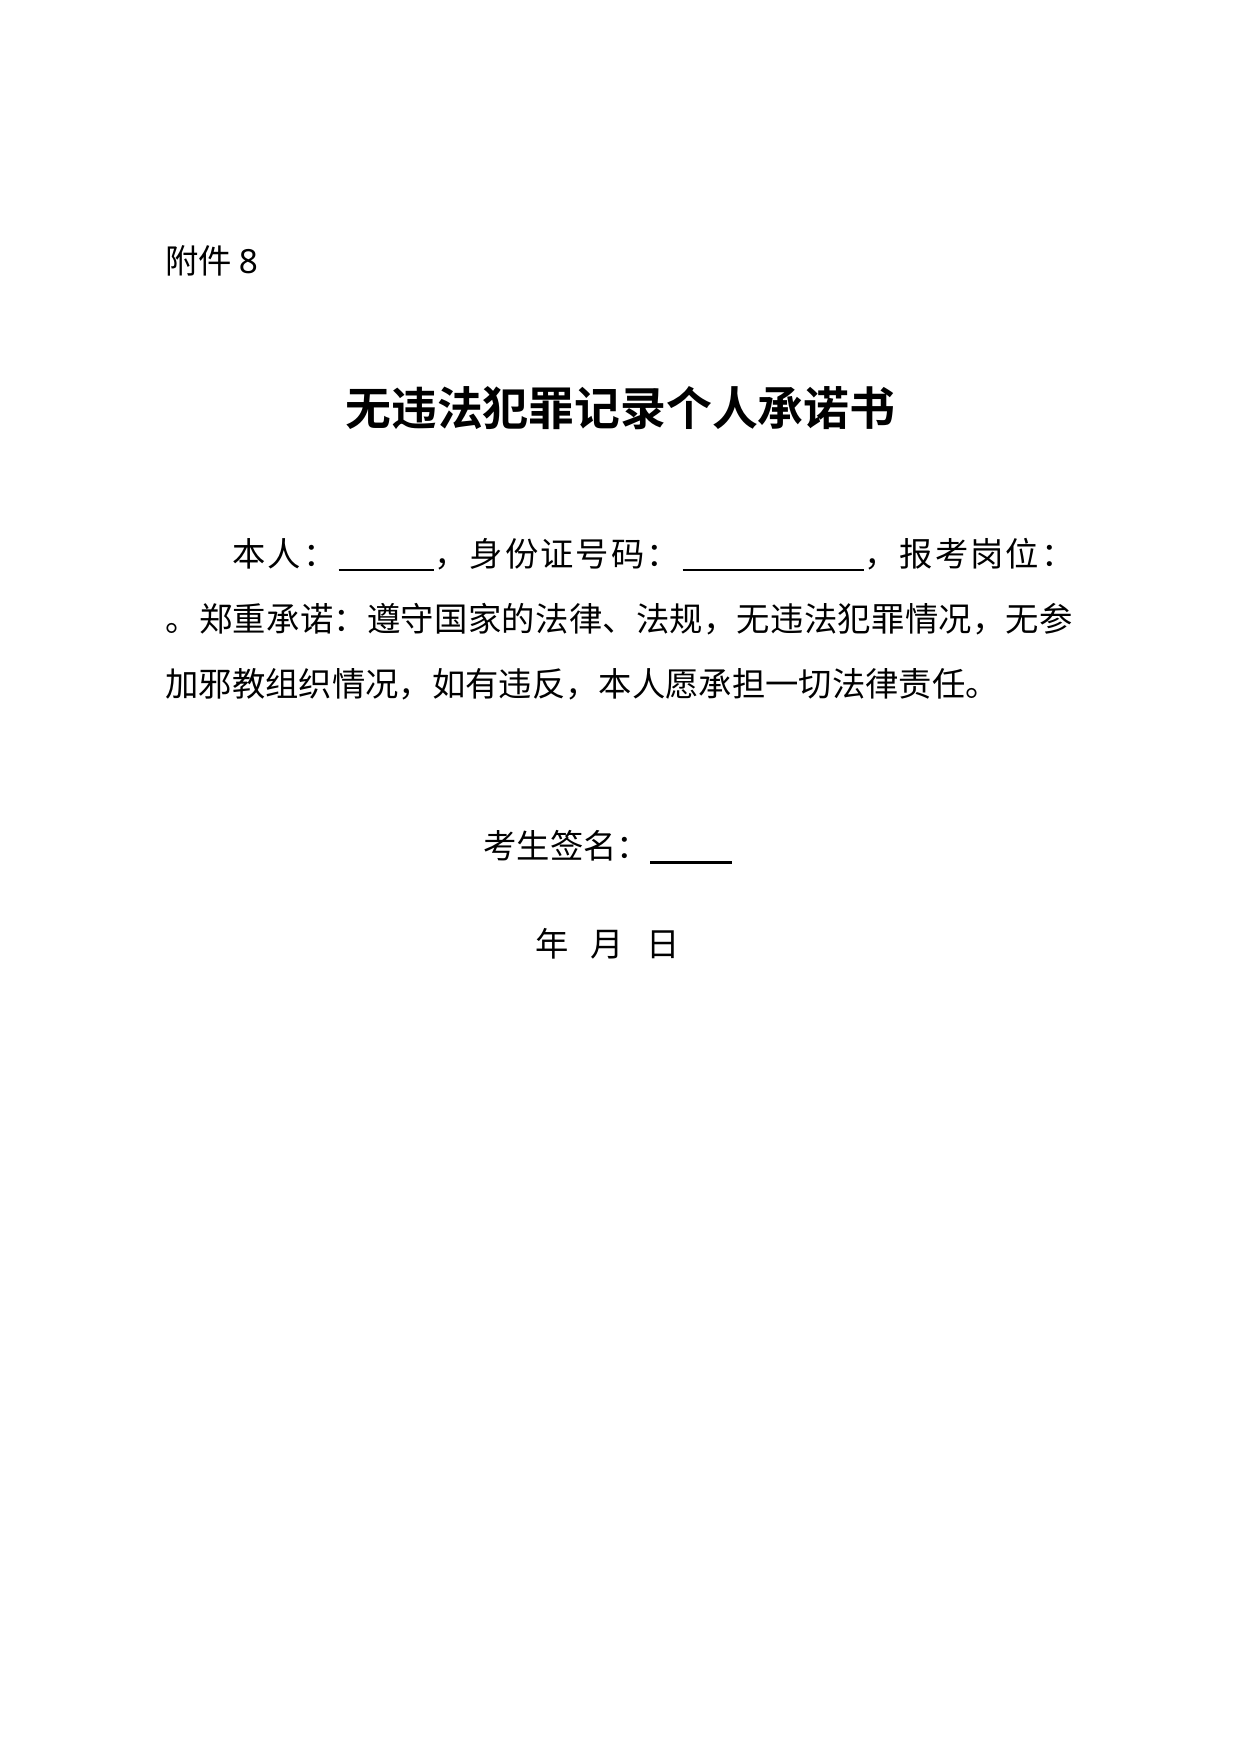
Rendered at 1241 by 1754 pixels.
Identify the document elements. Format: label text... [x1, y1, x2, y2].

text 考生签名： [165, 812, 1075, 877]
text 年 月 日 [165, 909, 1075, 974]
text 附件8 [165, 227, 1075, 292]
text 本人： ，身份证号码： ，报考岗位： 。郑重承诺：遵守国家的法律、法规，无违法犯罪情况，无参加邪教组织情况，如有违反，本人愿承担一切法律责任。 [165, 519, 1075, 714]
text 无违法犯罪记录个人承诺书 [165, 357, 1075, 454]
